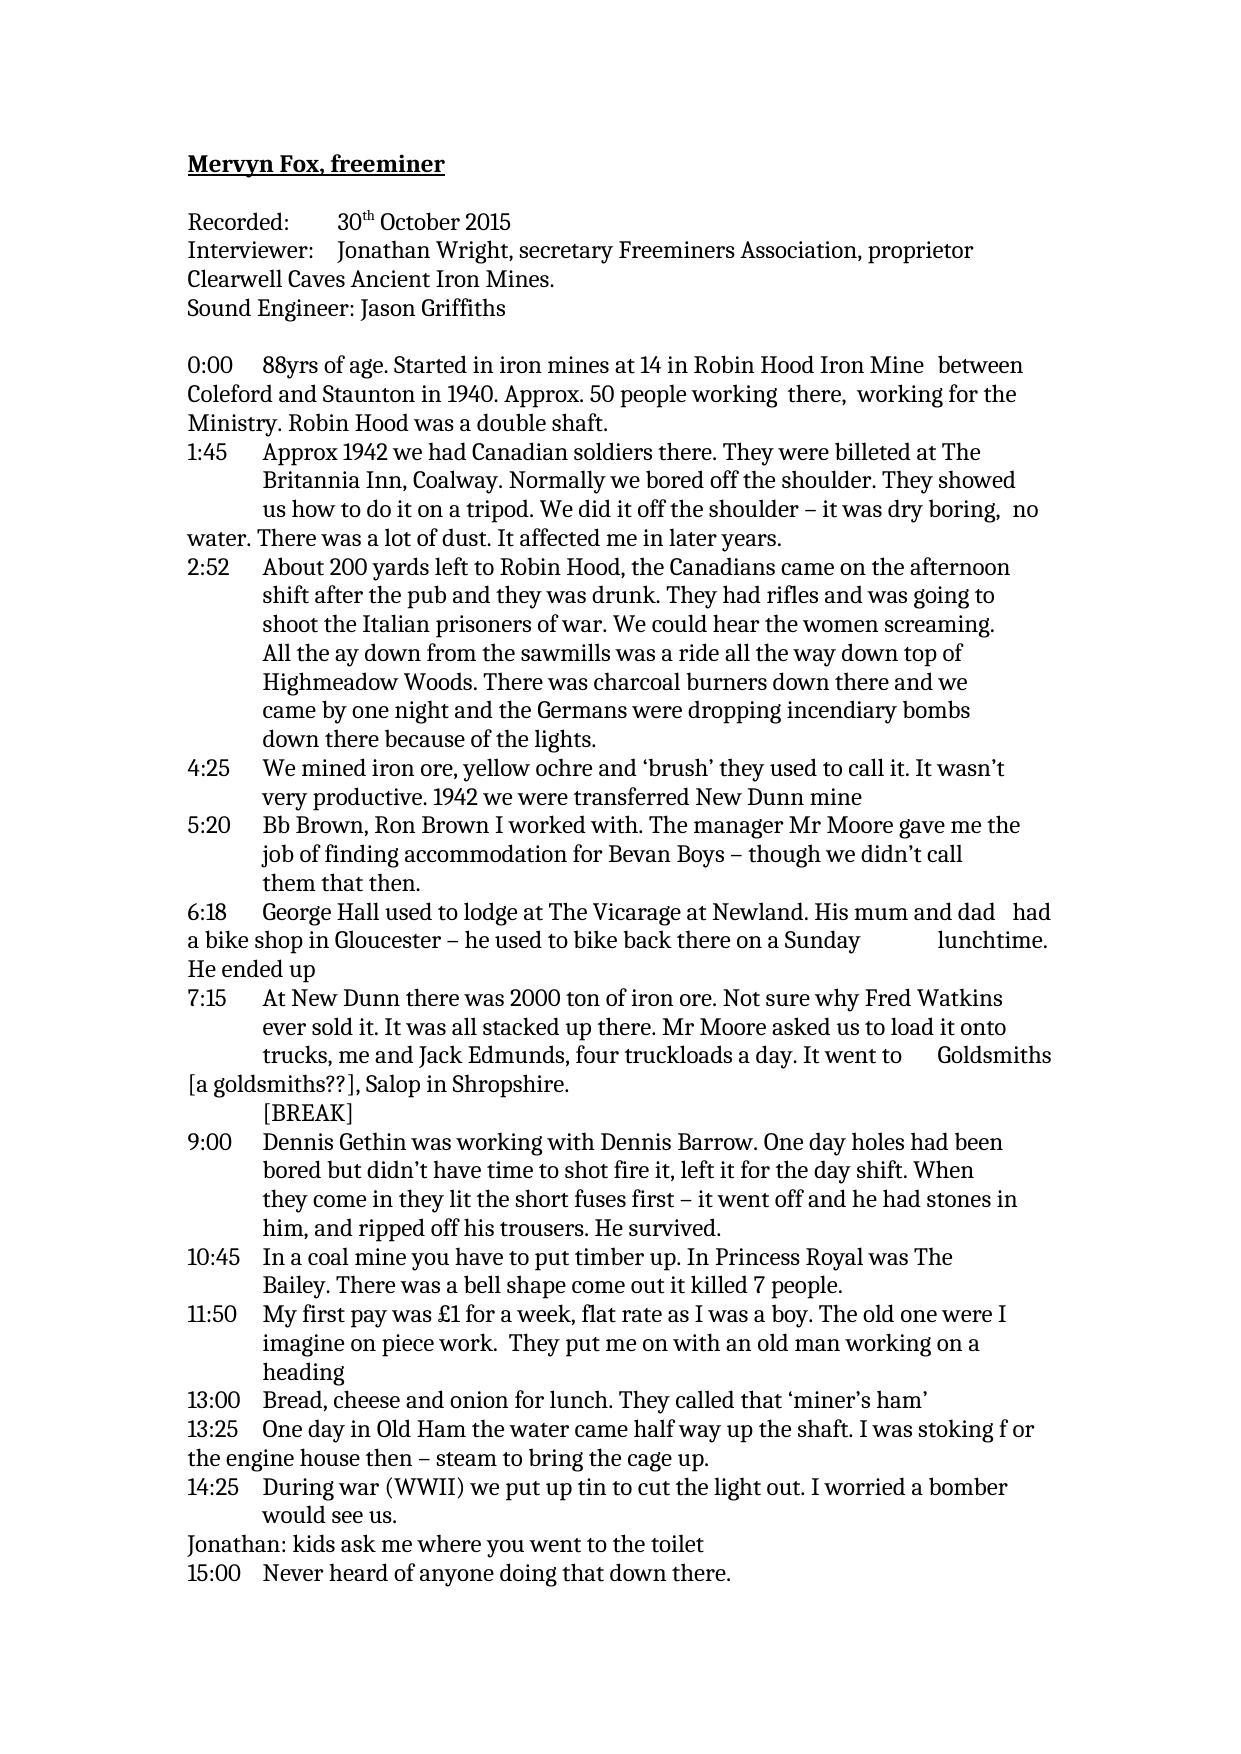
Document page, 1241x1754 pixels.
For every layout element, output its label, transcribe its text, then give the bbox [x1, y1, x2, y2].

text 7:15 At New Dunn there was 2000 ton of iron ore. Not sure why Fred Watkins ever sold it. It was all stacked up there. Mr Moore asked us to load it onto trucks, me and Jack Edmunds, four truckloads a day. It went to Goldsmiths [a goldsmiths??], Salop in Shropshire. [187, 984, 1053, 1099]
text 1:45 Approx 1942 we had Canadian soldiers there. They were billeted at The Britannia Inn, Coalway. Normally we bored off the shoulder. They showed us how to do it on a tripod. We did it off the shoulder – it was dry boring, no water. There was a lot of dust. It affected me in later years. [187, 437, 1053, 552]
text Interviewer: Jonathan Wright, secretary Freeminers Association, proprietor Clearwell Caves Ancient Iron Mines. [187, 236, 1053, 294]
text All the ay down from the sawmills was a ride all the way down top of Highmeadow Woods. There was charcoal burners down there and we came by one night and the Germans were dropping incendiary bombs down there because of the lights. [187, 639, 1053, 754]
text 0:00 88yrs of age. Started in iron mines at 14 in Robin Hood Iron Mine between Coleford and Staunton in 1940. Approx. 50 people working there, working for the Ministry. Robin Hood was a double shaft. [187, 351, 1053, 437]
text 14:25 During war (WWII) we put up tin to cut the light out. I worried a bomber would see us. [187, 1472, 1053, 1530]
text 13:00 Bread, cheese and onion for lunch. They called that ‘miner’s ham’ [187, 1386, 1053, 1415]
text Jonathan: kids ask me where you went to the toilet [187, 1530, 1053, 1559]
text 4:25 We mined iron ore, yellow ochre and ‘brush’ they used to call it. It wasn’t very productive. 1942 we were transferred New Dunn mine [187, 754, 1053, 811]
text 15:00 Never heard of anyone doing that down there. [187, 1559, 1053, 1587]
text 10:45 In a coal mine you have to put timber up. In Princess Royal was The Bailey. There was a bell shape come out it killed 7 people. [187, 1242, 1053, 1300]
text 5:20 Bb Brown, Ron Brown I worked with. The manager Mr Moore gave me the job of finding accommodation for Bevan Boys – though we didn’t call them that then. [187, 811, 1053, 897]
text 2:52 About 200 yards left to Robin Hood, the Canadians came on the afternoon shift after the pub and they was drunk. They had rifles and was going to shoot the Italian prisoners of war. We could hear the women screaming. [187, 552, 1053, 639]
text Mervyn Fox, freeminer [187, 150, 1053, 179]
text 6:18 George Hall used to lodge at The Vicarage at Newland. His mum and dad had a bike shop in Gloucester – he used to bike back there on a Sunday lunchtime. He ended up [187, 897, 1053, 984]
text 13:25 One day in Old Ham the water came half way up the shaft. I was stoking f or the engine house then – steam to bring the cage up. [187, 1415, 1053, 1472]
text 11:50 My first pay was £1 for a week, flat rate as I was a boy. The old one were I imagine on piece work. They put me on with an old man working on a heading [187, 1300, 1053, 1386]
text 9:00 Dennis Gethin was working with Dennis Barrow. One day holes had been bored but didn’t have time to shot fire it, left it for the day shift. When they come in they lit the short fuses first – it went off and he had stones in him, and ripped off his trousers. He survived. [187, 1127, 1053, 1242]
text Recorded: 30th October 2015 [187, 207, 1053, 236]
text [BREAK] [187, 1099, 1053, 1127]
text Sound Engineer: Jason Griffiths [187, 294, 1053, 322]
